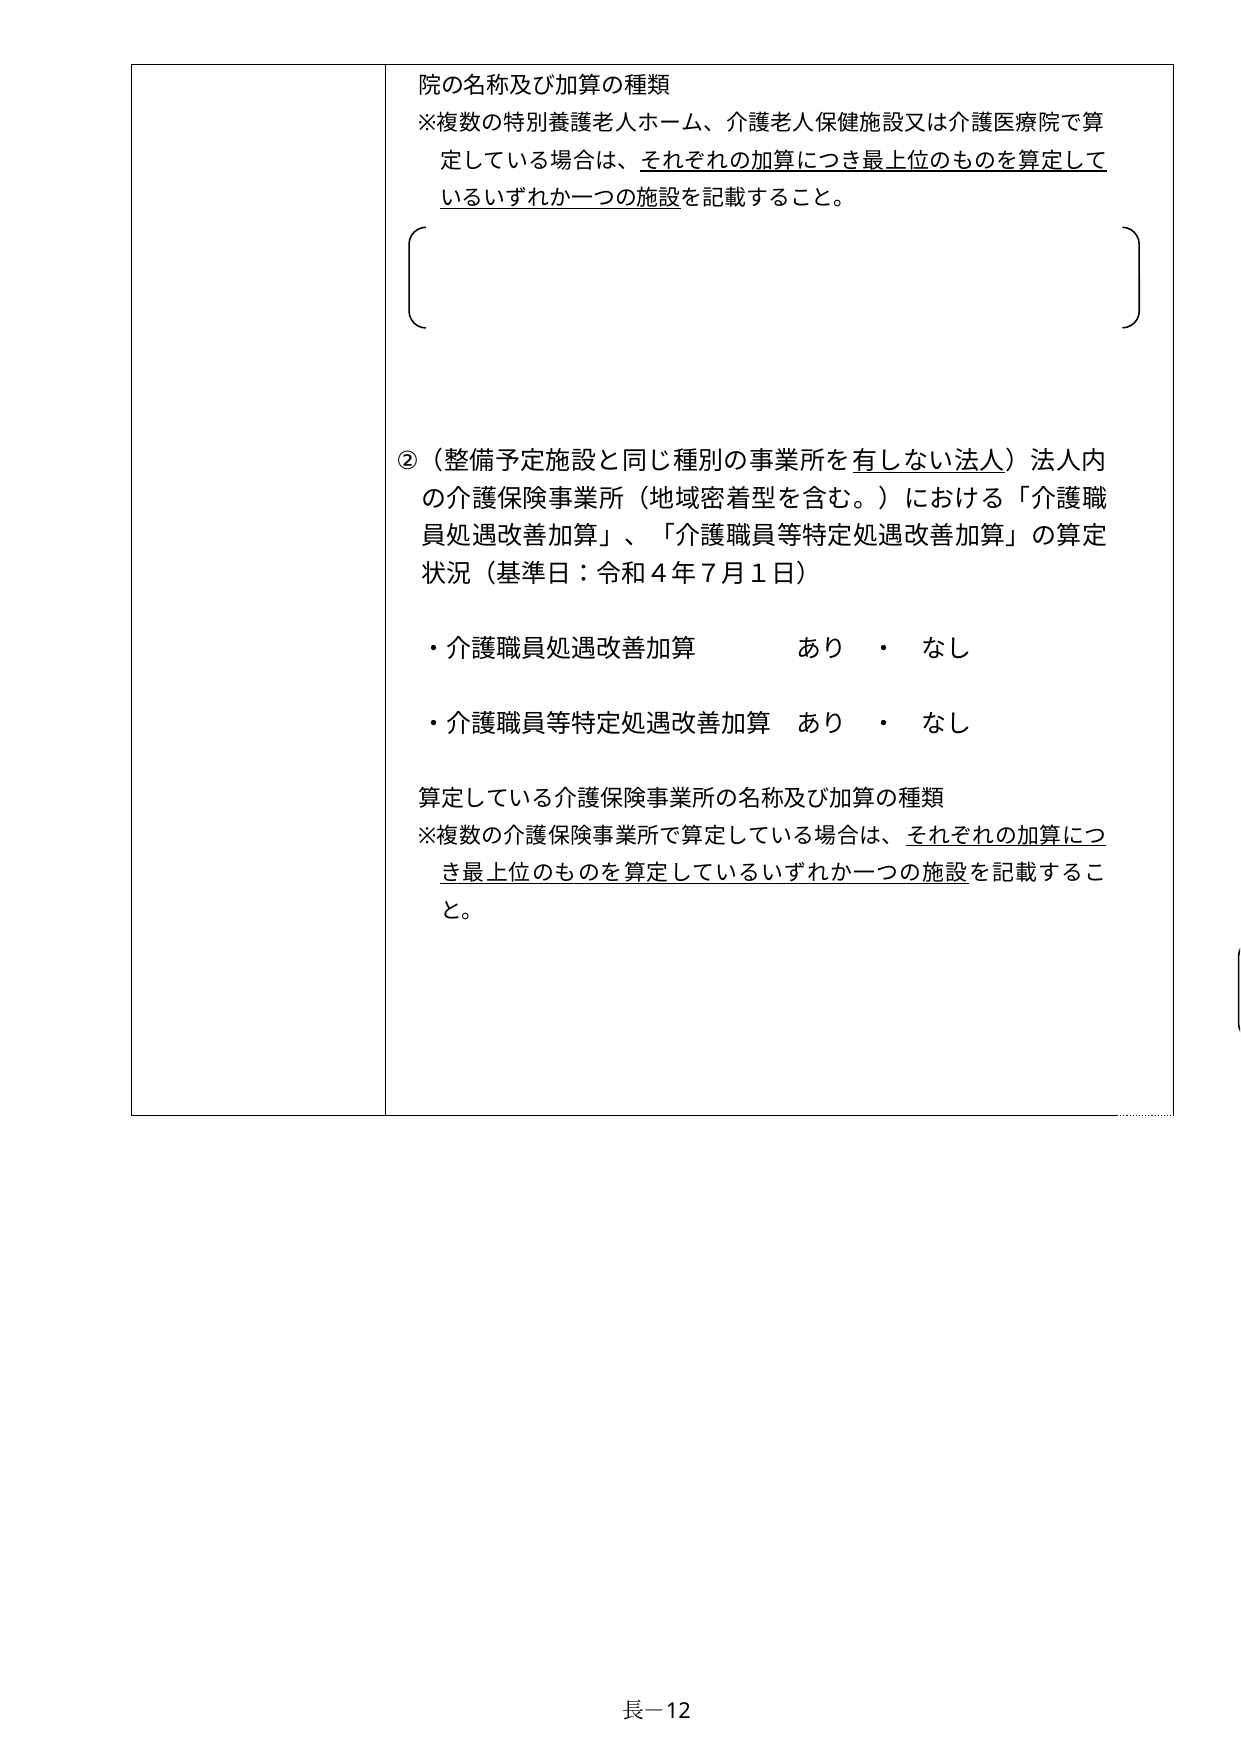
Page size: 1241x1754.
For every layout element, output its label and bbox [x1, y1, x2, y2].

table_cell [132, 65, 385, 1115]
table_cell [1117, 65, 1173, 1115]
table_cell [386, 65, 1117, 1115]
